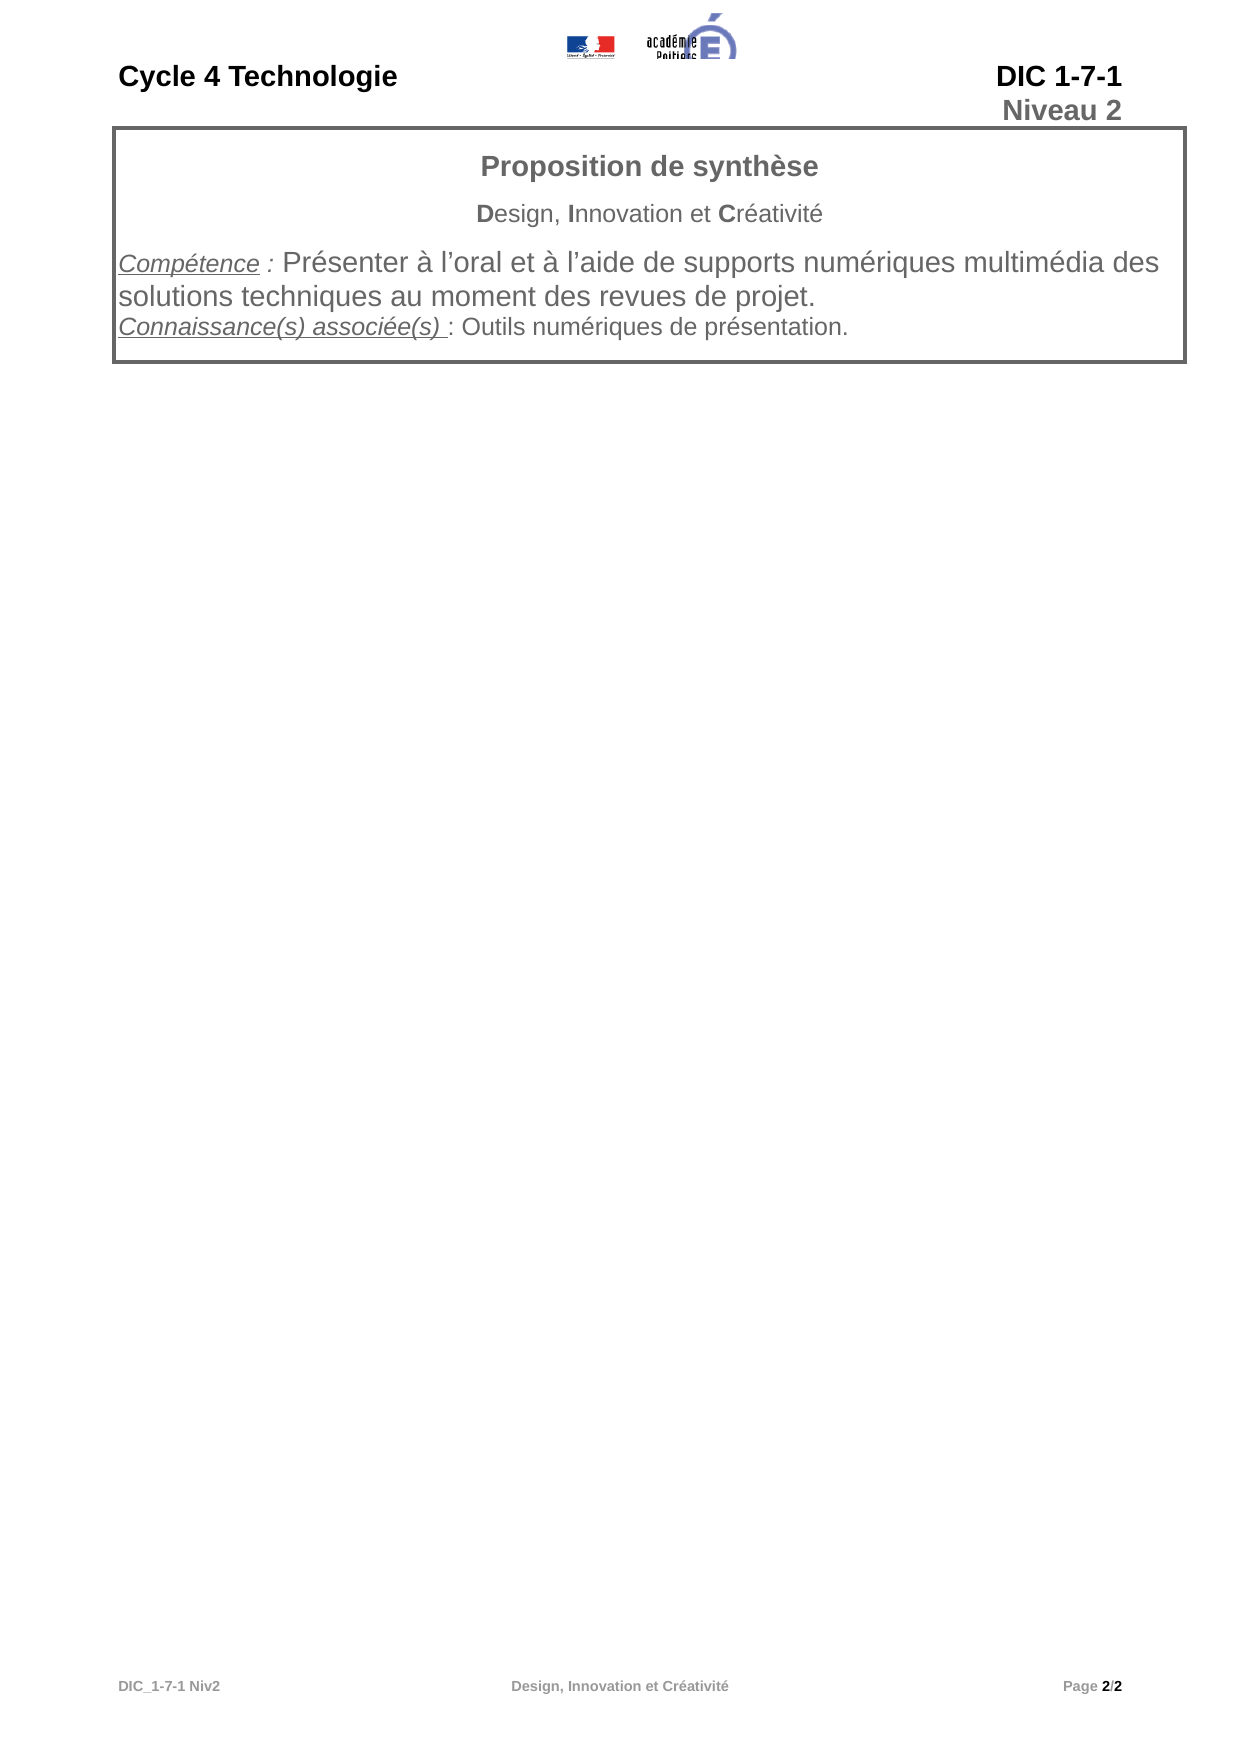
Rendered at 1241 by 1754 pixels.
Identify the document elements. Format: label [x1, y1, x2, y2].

picture [556, 6, 743, 59]
